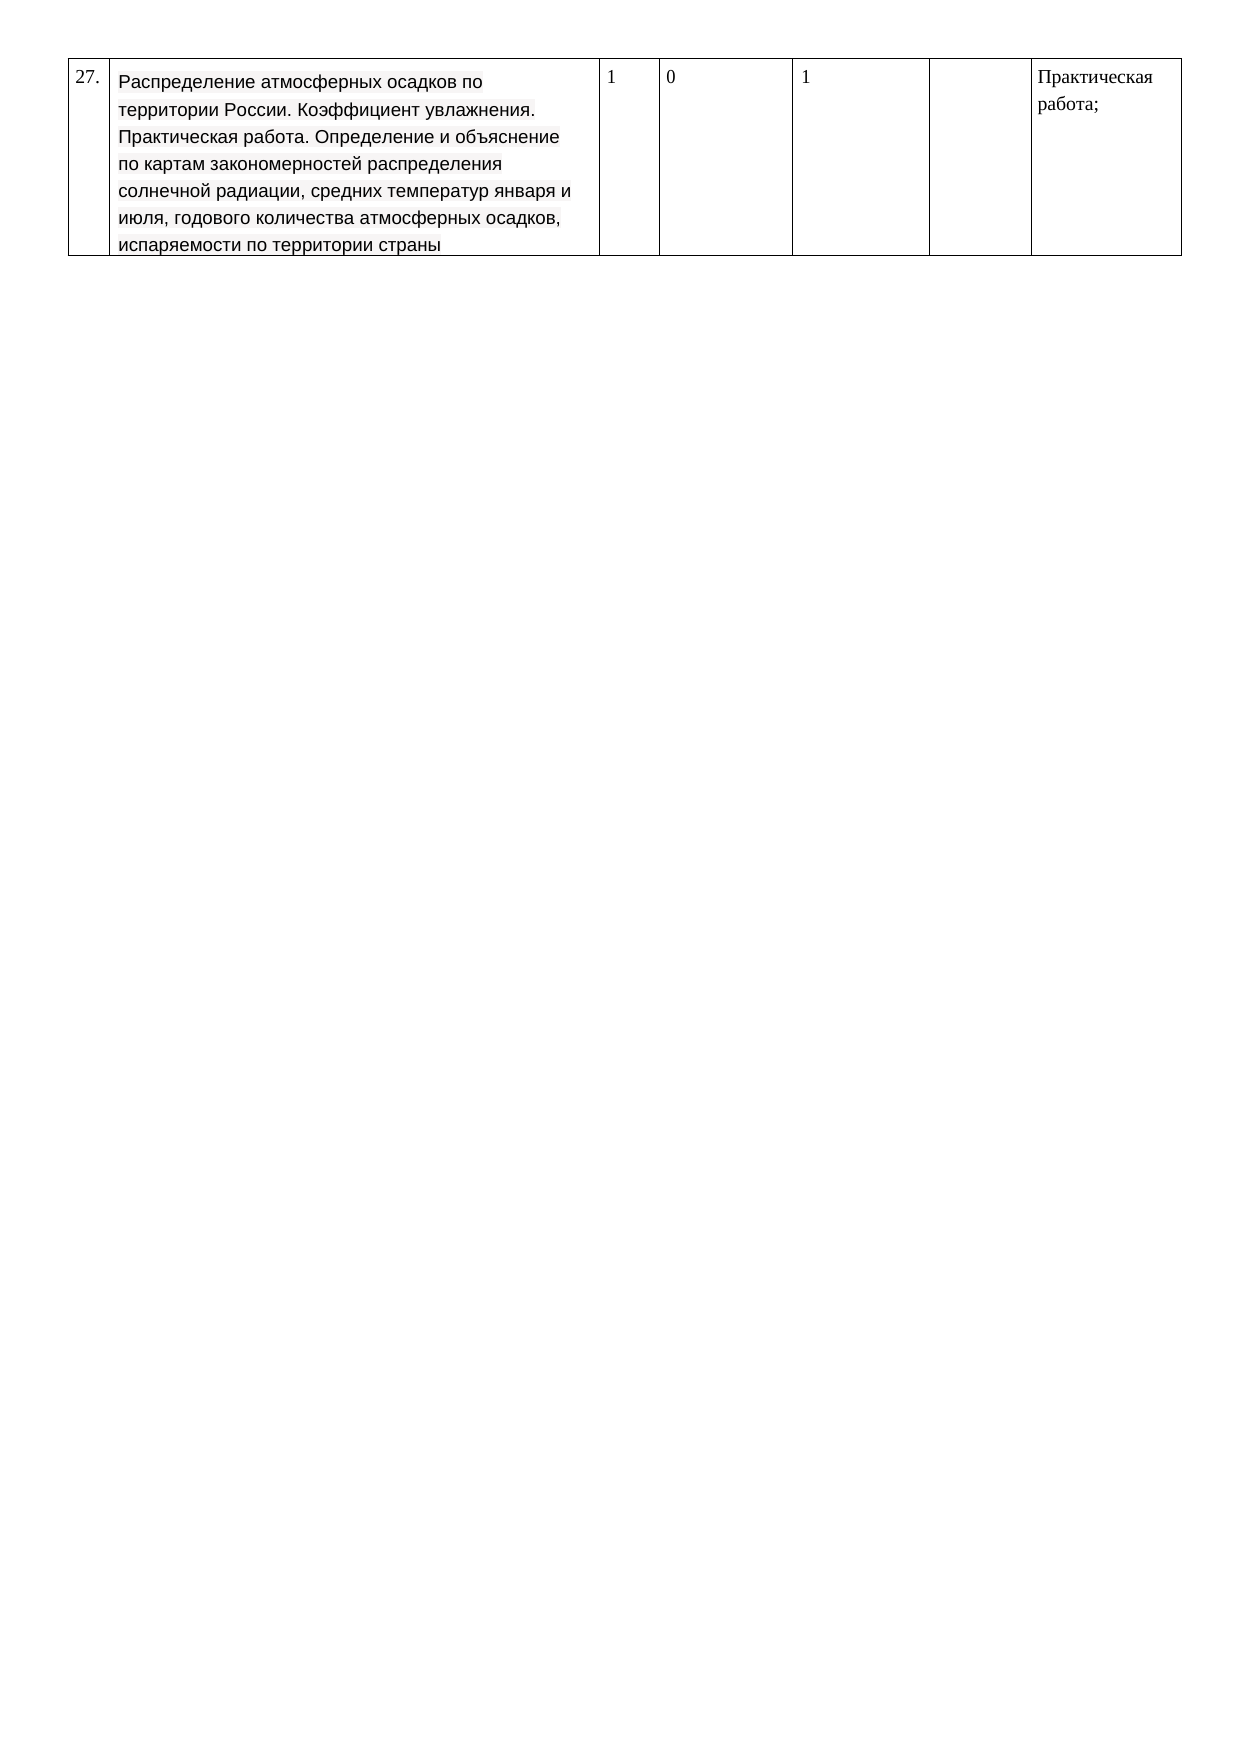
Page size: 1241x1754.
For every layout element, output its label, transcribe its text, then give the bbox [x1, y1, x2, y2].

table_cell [1032, 59, 1181, 255]
table_cell 27. [69, 59, 109, 255]
table_cell [930, 59, 1031, 255]
table_cell 1 [793, 59, 929, 255]
table_cell Распределение атмосферных осадков по территории России. Коэффициент увлажнения. Практическая работа. Определение и объяснение по картам закономерностей распределения солнечной радиации, средних температур января и июля, годового количества атмосферных осадков, испаряемости по территории страны [110, 59, 599, 255]
table_cell 1 [600, 59, 659, 255]
table_cell 0 [660, 59, 792, 255]
